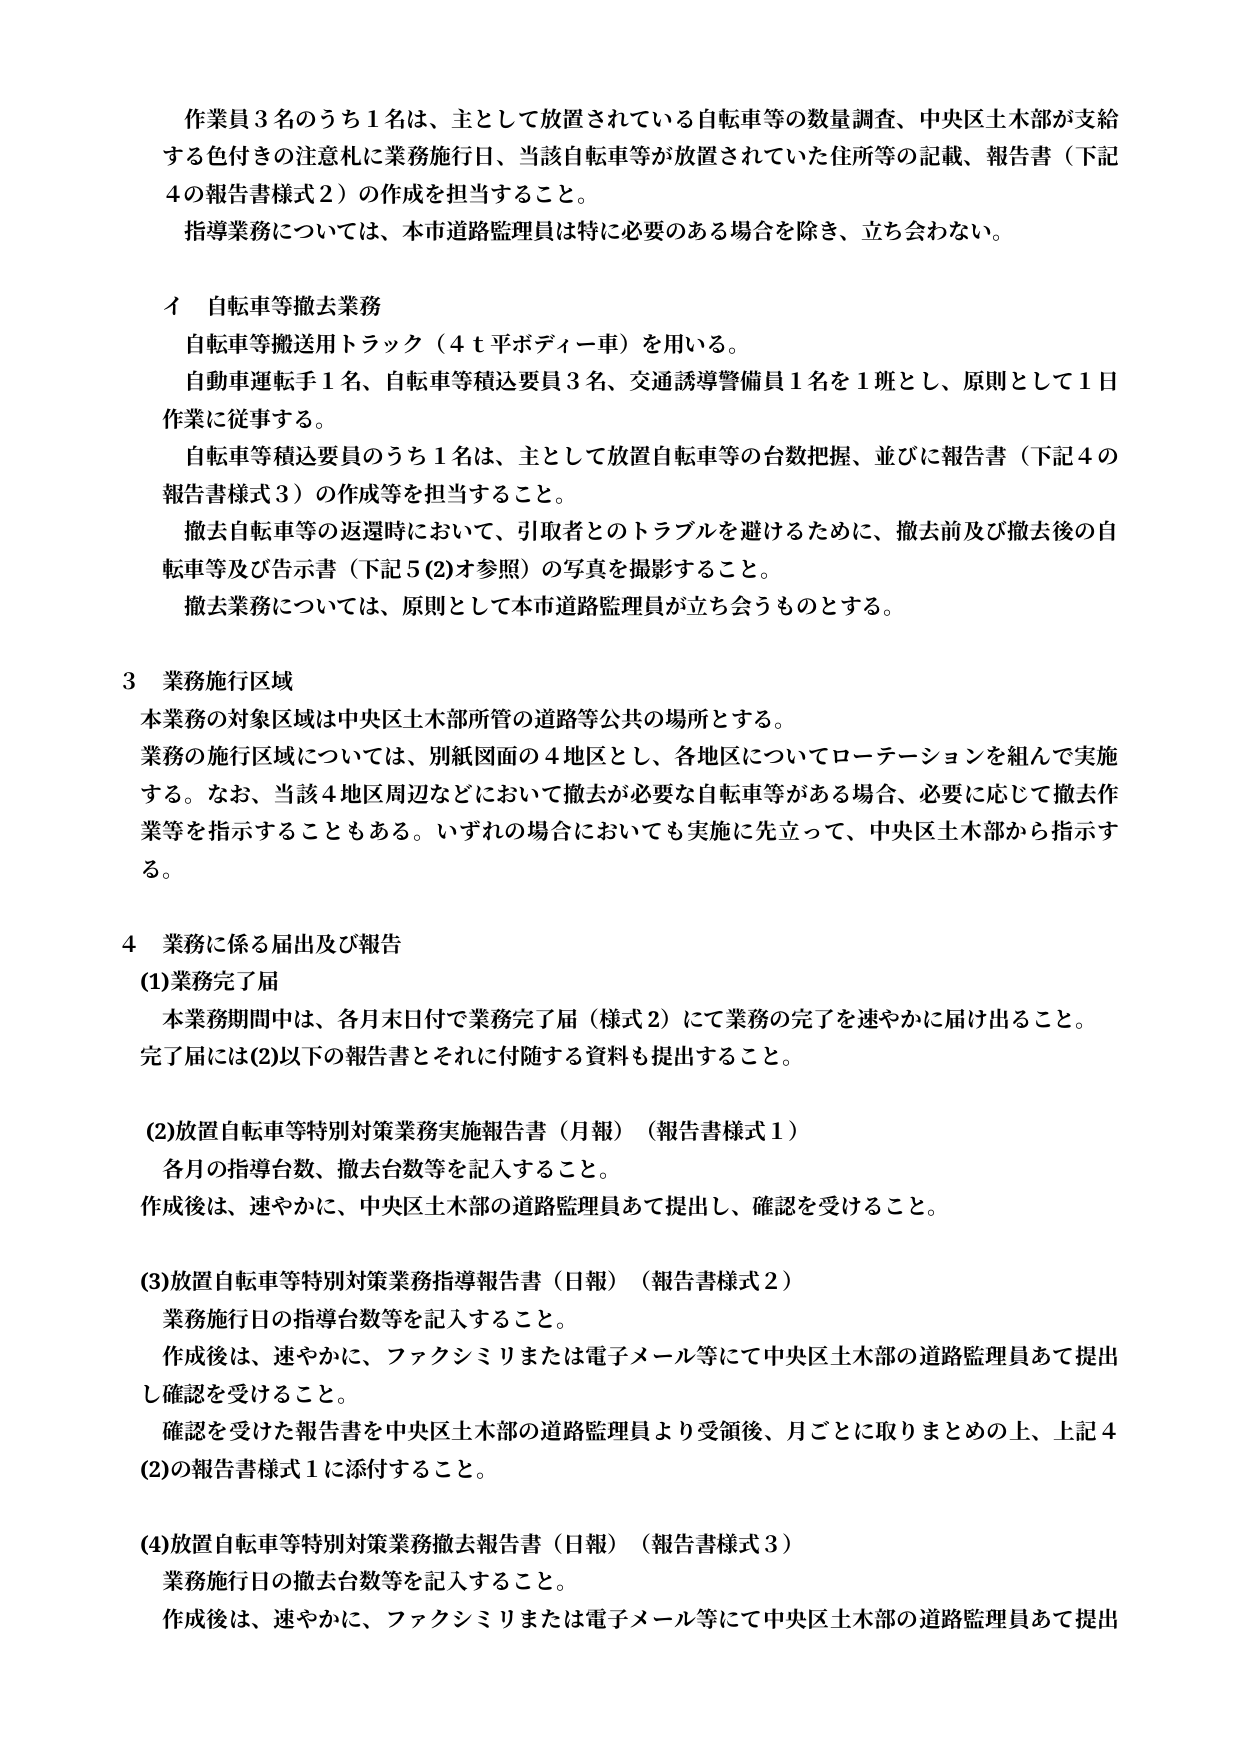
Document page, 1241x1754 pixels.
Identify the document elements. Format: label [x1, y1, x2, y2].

table_cell [107, 90, 1133, 1636]
